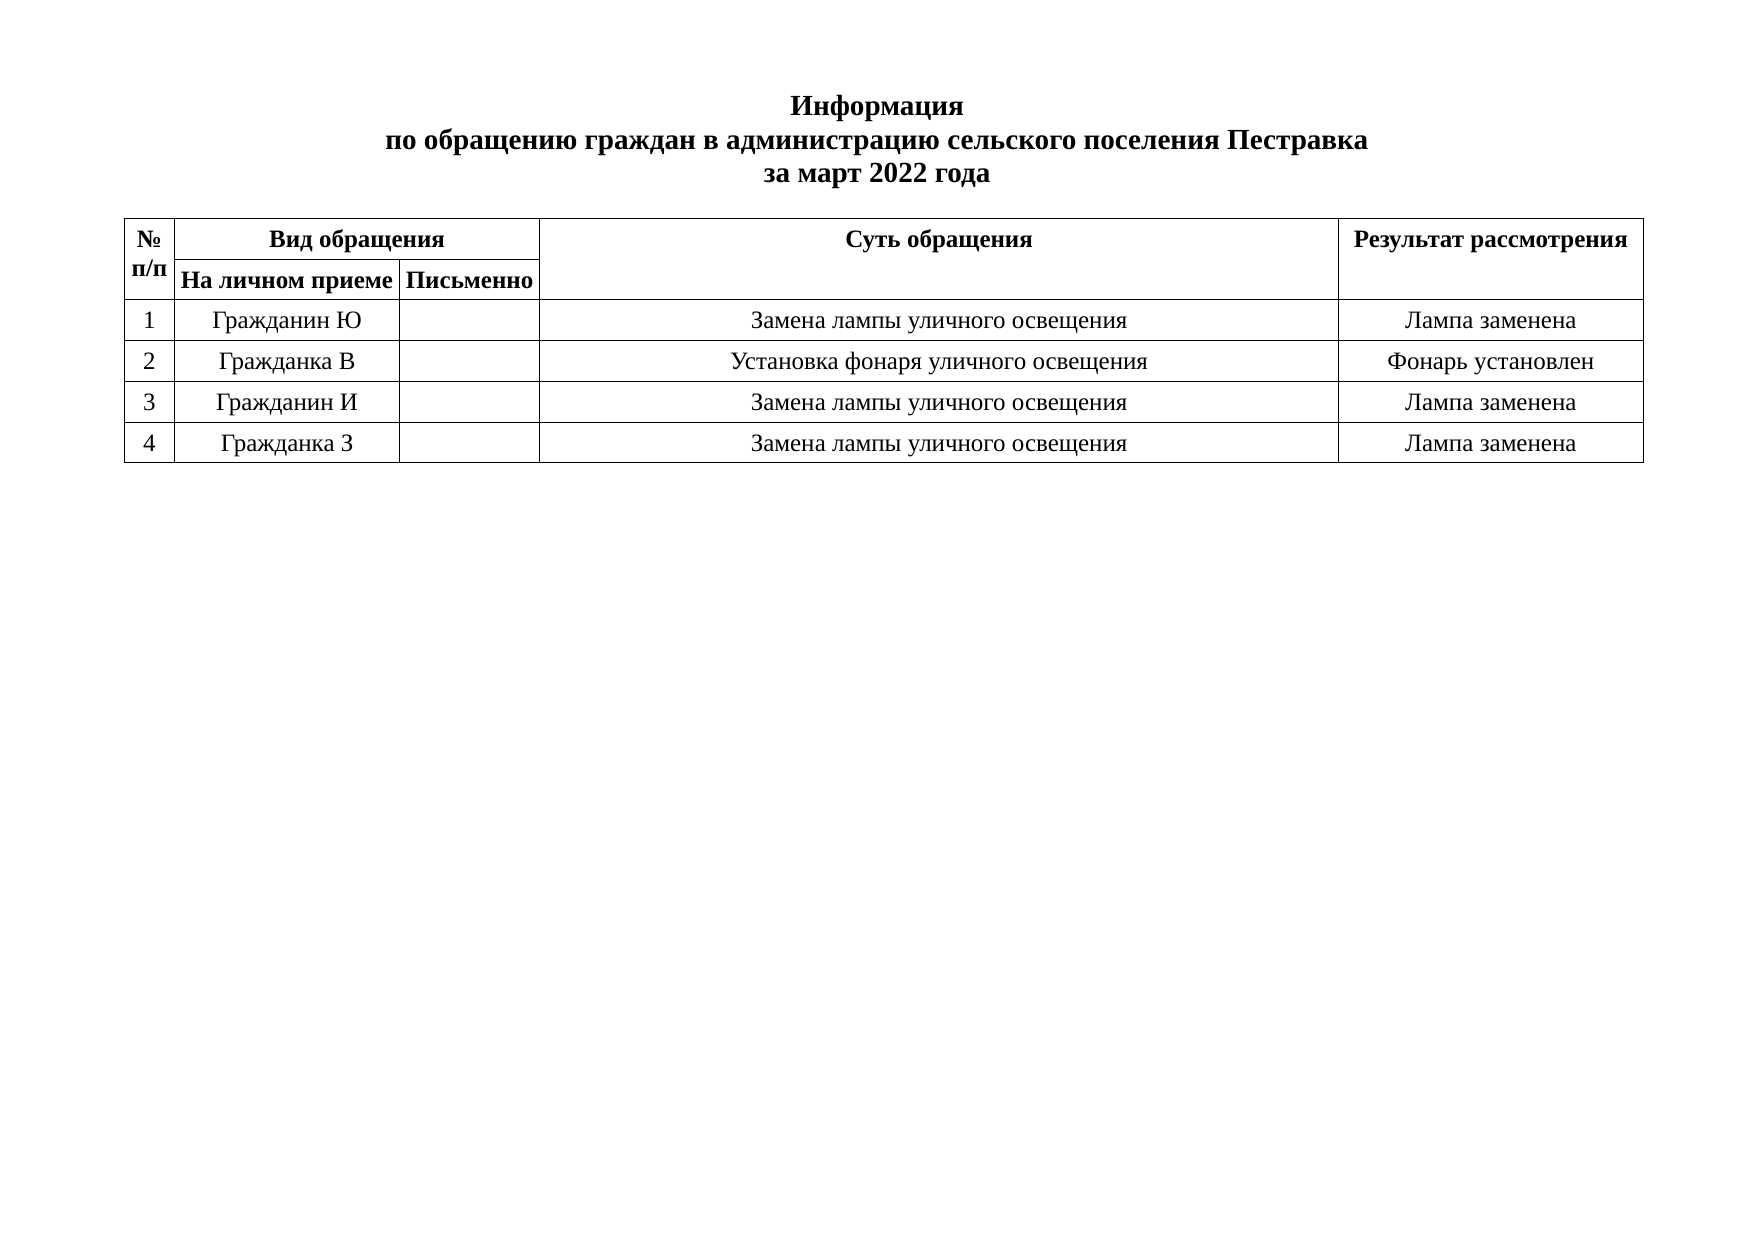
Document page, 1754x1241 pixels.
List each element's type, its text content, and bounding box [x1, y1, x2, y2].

table_cell Замена лампы уличного освещения [540, 423, 1338, 462]
table_cell 4 [125, 423, 174, 462]
table_cell Фонарь установлен [1339, 341, 1643, 381]
table_cell 1 [125, 300, 174, 340]
table_header № п/п [125, 219, 174, 299]
table_header Вид обращения [175, 219, 539, 259]
table_cell [400, 382, 539, 422]
table_cell Замена лампы уличного освещения [540, 300, 1338, 340]
table_cell Гражданка В [175, 341, 399, 381]
table_cell Лампа заменена [1339, 423, 1643, 462]
table_cell Замена лампы уличного освещения [540, 382, 1338, 422]
table_cell [400, 423, 539, 462]
table_cell Гражданин Ю [175, 300, 399, 340]
text за март 2022 года [118, 156, 1636, 189]
table_header Суть обращения [540, 219, 1338, 299]
table_header Результат рассмотрения [1339, 219, 1643, 299]
table_cell 2 [125, 341, 174, 381]
table_cell Установка фонаря уличного освещения [540, 341, 1338, 381]
table_cell 3 [125, 382, 174, 422]
table_cell Лампа заменена [1339, 300, 1643, 340]
table_cell На личном приеме [175, 260, 399, 299]
table_cell Лампа заменена [1339, 382, 1643, 422]
table_cell [400, 341, 539, 381]
table_cell Гражданка З [175, 423, 399, 462]
table_cell Письменно [400, 260, 539, 299]
table_cell Гражданин И [175, 382, 399, 422]
table_cell [400, 300, 539, 340]
text Информация [118, 88, 1636, 122]
text по обращению граждан в администрацию сельского поселения Пестравка [118, 122, 1636, 156]
